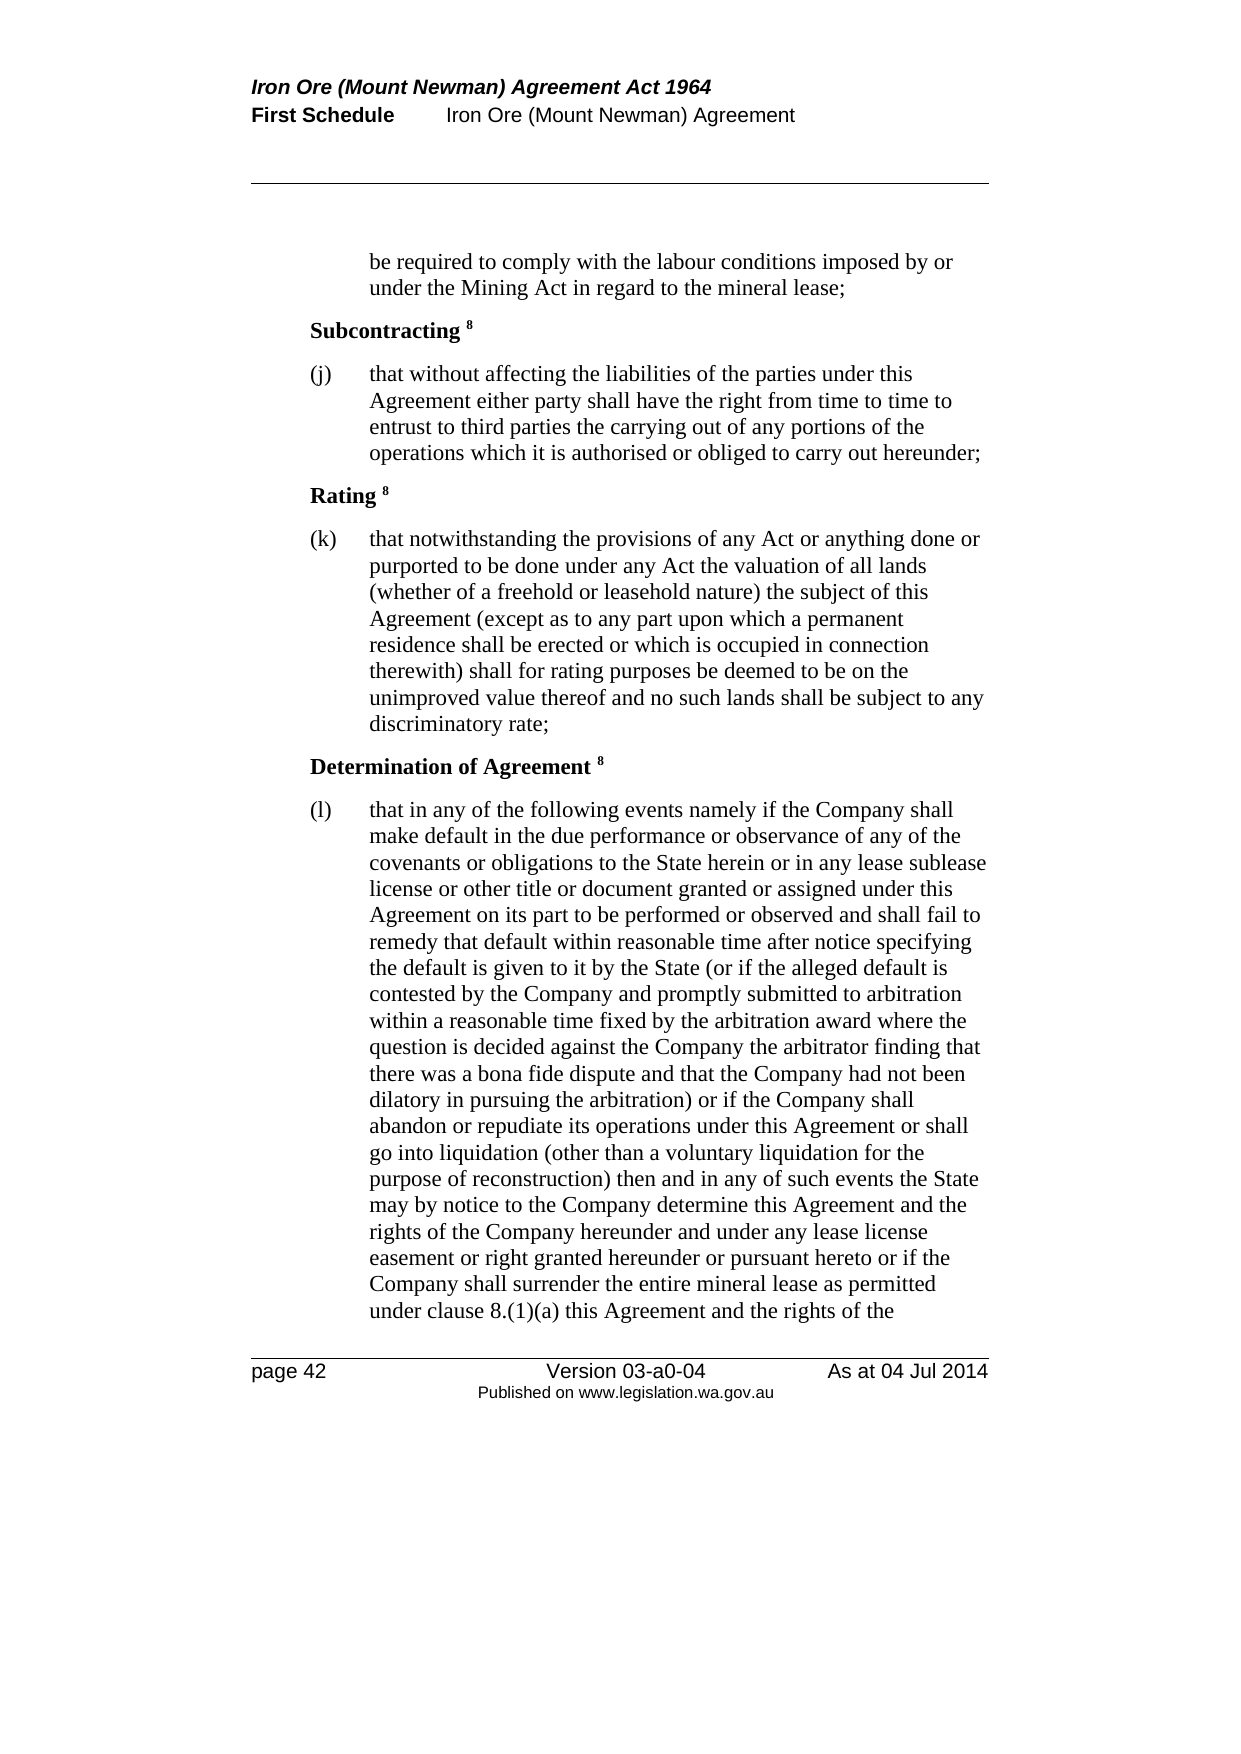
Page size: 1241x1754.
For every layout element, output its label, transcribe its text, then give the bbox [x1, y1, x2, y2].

text (j) that without affecting the liabilities of the parties under this Agreement either party shall have the right from time to time to entrust to third parties the carrying out of any portions of the operations which it is authorised or obliged to carry out hereunder; [251, 360, 989, 466]
text Determination of Agreement 8 [310, 753, 989, 779]
text Rating 8 [310, 482, 989, 509]
text Subcontracting 8 [310, 317, 989, 344]
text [251, 796, 989, 1323]
text (k) that notwithstanding the provisions of any Act or anything done or purported to be done under any Act the valuation of all lands (whether of a freehold or leasehold nature) the subject of this Agreement (except as to any part upon which a permanent residence shall be erected or which is occupied in connection therewith) shall for rating purposes be deemed to be on the unimproved value thereof and no such lands shall be subject to any discriminatory rate; [251, 526, 989, 736]
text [251, 248, 989, 301]
